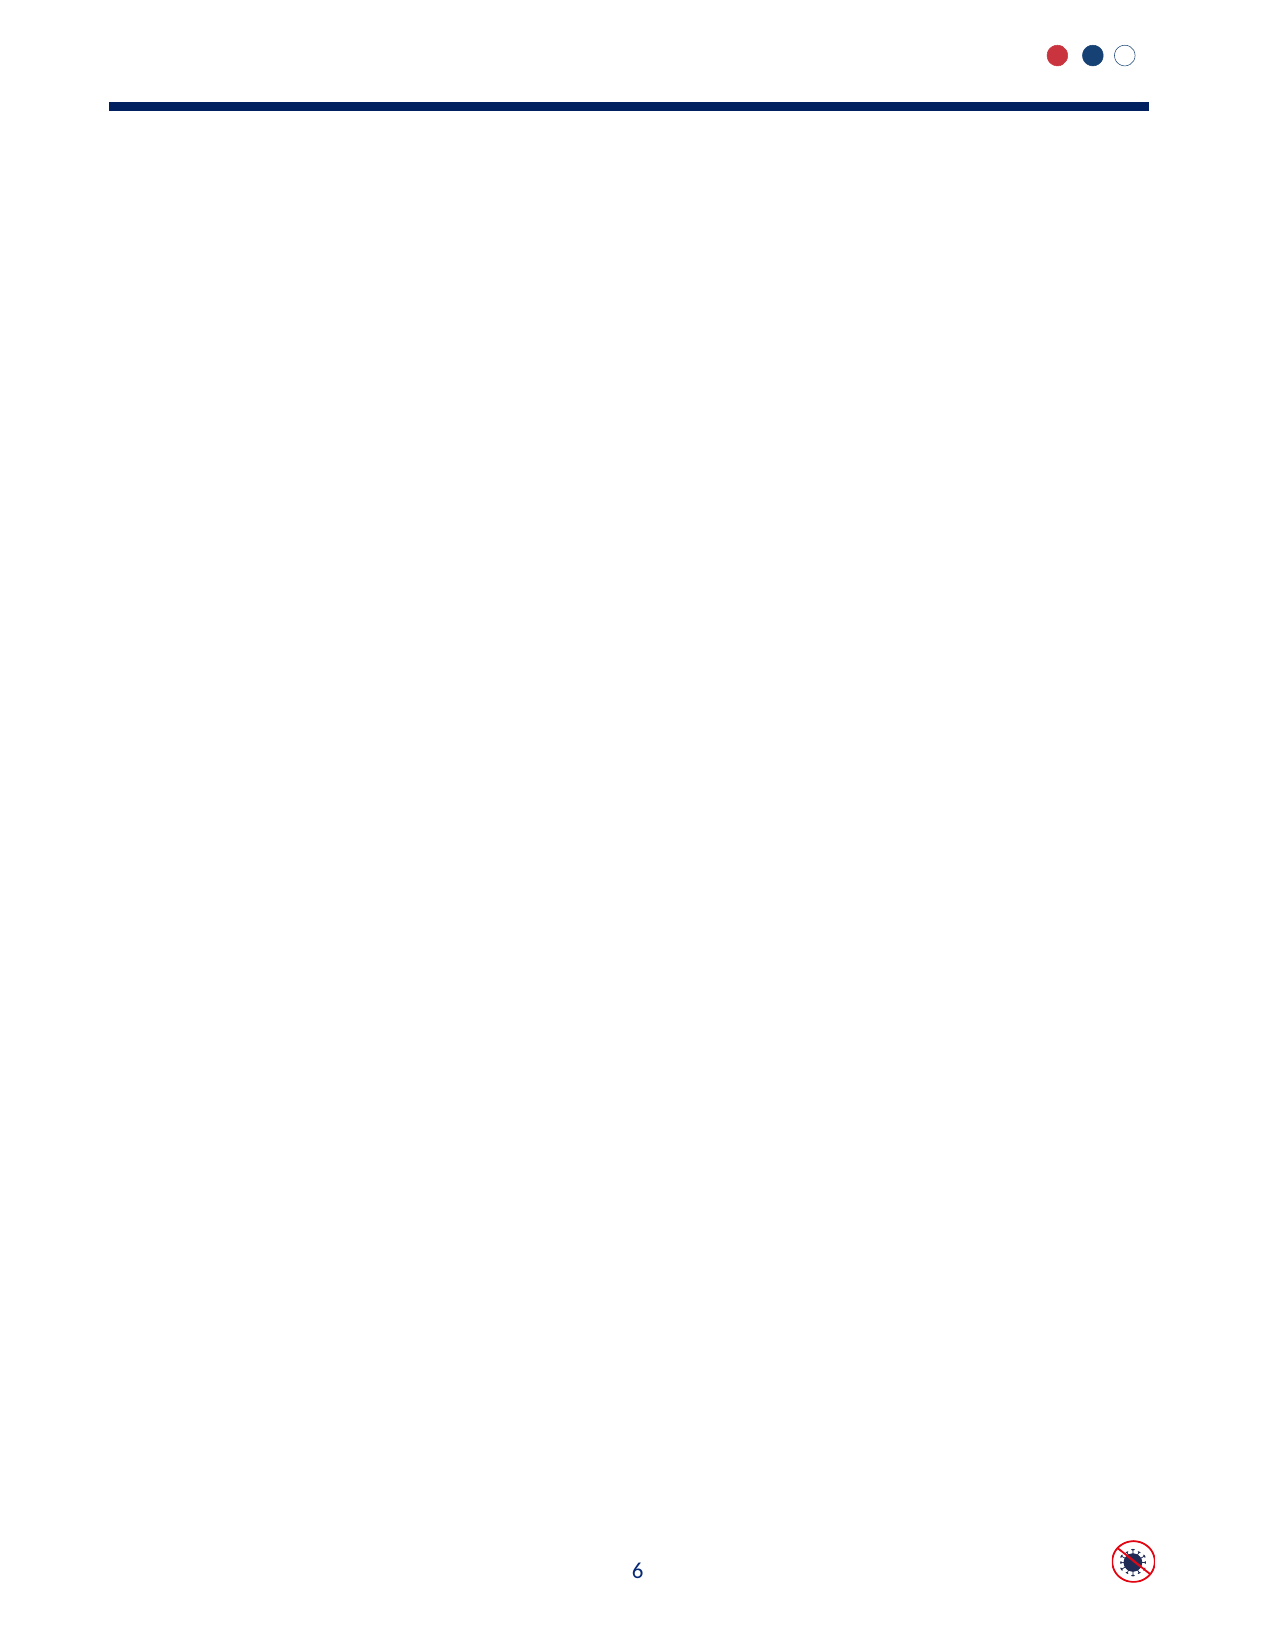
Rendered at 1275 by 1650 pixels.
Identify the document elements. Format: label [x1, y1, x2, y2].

picture [1111, 1540, 1155, 1583]
